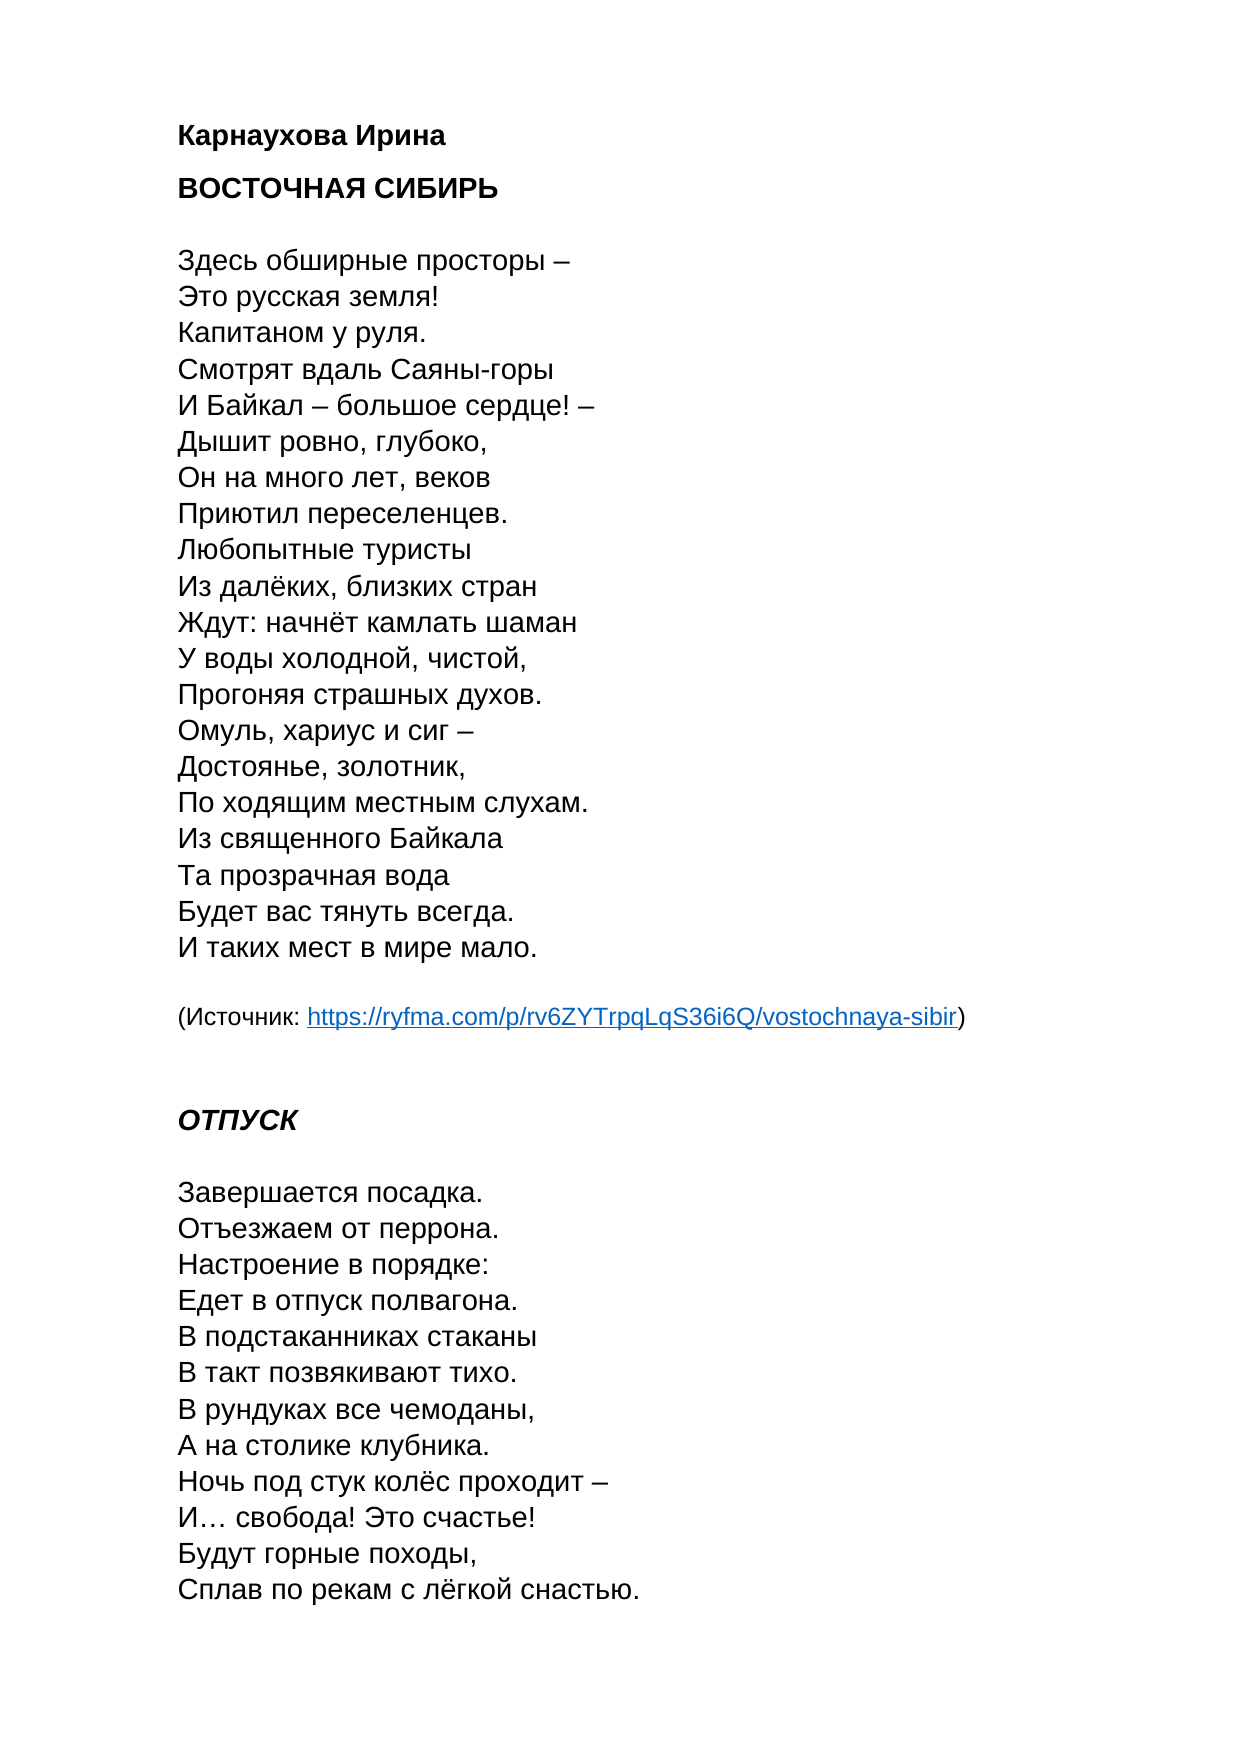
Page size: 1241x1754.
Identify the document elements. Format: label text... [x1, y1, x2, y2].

text ВОСТОЧНАЯ СИБИРЬ Здесь обширные просторы – Это русская земля! Капитаном у руля. Смотрят вдаль Саяны-горы И Байкал – большое сердце! – Дышит ровно, глубоко, Он на много лет, веков Приютил переселенцев. Любопытные туристы Из далёких, близких стран Ждут: начнёт камлать шаман У воды холодной, чистой, Прогоняя страшных духов. Омуль, хариус и сиг – Достоянье, золотник, По ходящим местным слухам. Из священного Байкала Та прозрачная вода Будет вас тянуть всегда. И таких мест в мире мало. (Источник: https://ryfma.com/p/rv6ZYTrpqLqS36i6Q/vostochnaya-sibir) [177, 171, 1152, 1031]
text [177, 1102, 1152, 1606]
text Карнаухова Ирина [177, 118, 1152, 152]
